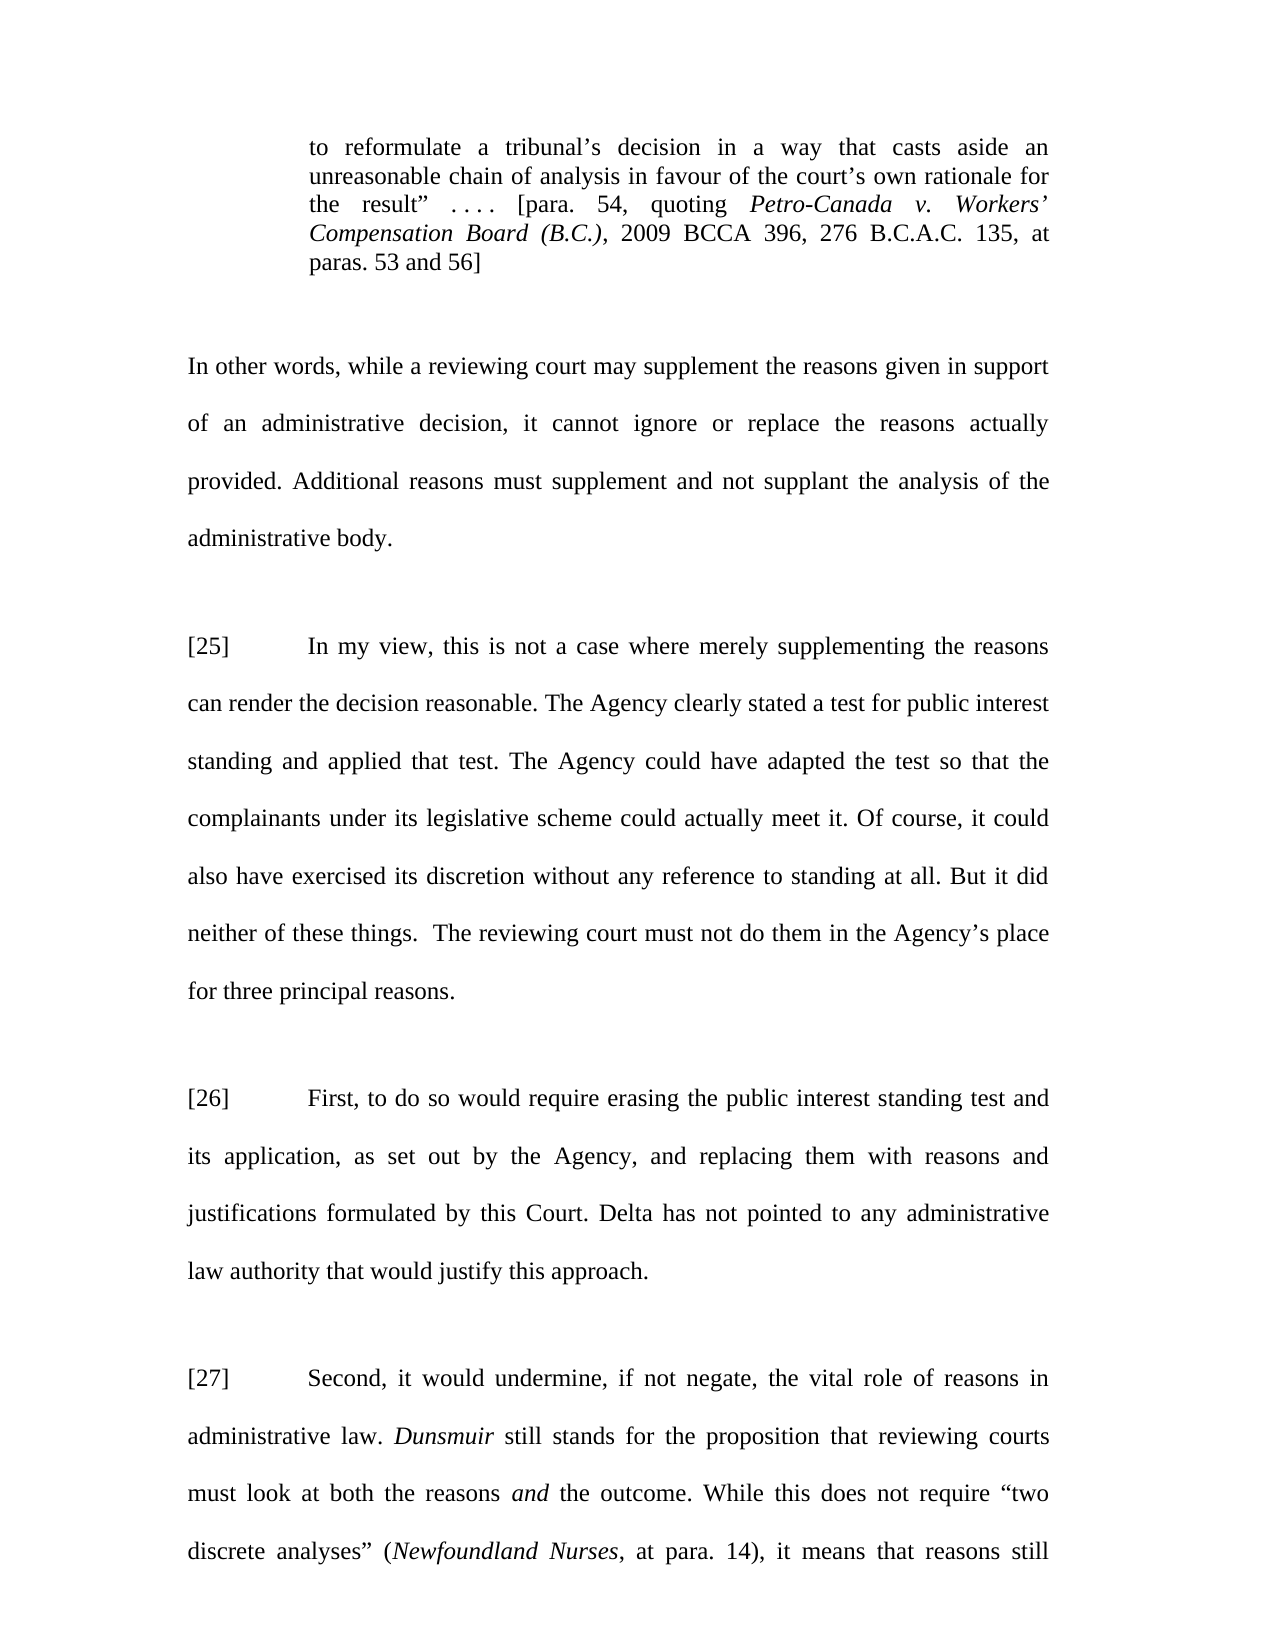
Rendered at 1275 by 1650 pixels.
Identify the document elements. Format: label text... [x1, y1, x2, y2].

list In other words, while a reviewing court may supplement the reasons given in support of an administrative decision, it cannot ignore or replace the reasons actually provided. Additional reasons must supplement and not supplant the analysis of the administrative body. [187, 351, 1050, 552]
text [187, 1363, 1050, 1564]
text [309, 132, 1050, 276]
text In my view, this is not a case where merely supplementing the reasons can render the decision reasonable. The Agency clearly stated a test for public interest standing and applied that test. The Agency could have adapted the test so that the complainants under its legislative scheme could actually meet it. Of course, it could also have exercised its discretion without any reference to standing at all. But it did neither of these things. The reviewing court must not do them in the Agency’s place for three principal reasons. [187, 631, 1050, 1004]
text First, to do so would require erasing the public interest standing test and its application, as set out by the Agency, and replacing them with reasons and justifications formulated by this Court. Delta has not pointed to any administrative law authority that would justify this approach. [187, 1083, 1050, 1284]
